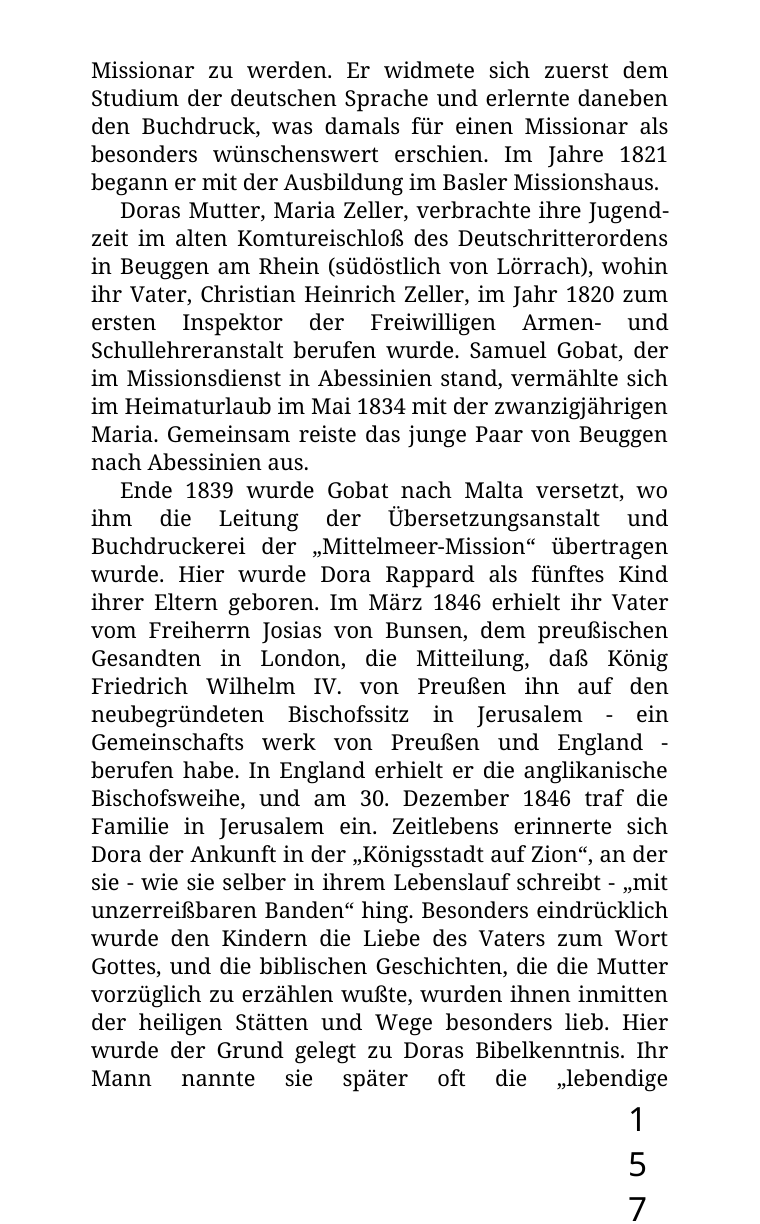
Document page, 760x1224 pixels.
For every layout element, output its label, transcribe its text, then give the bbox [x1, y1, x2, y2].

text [91, 56, 669, 196]
text Doras Mutter, Maria Zeller, verbrachte ihre Jugendzeit im alten Komtureischloß des Deutschritterordens in Beuggen am Rhein (südöstlich von Lörrach), wohin ihr Vater, Christian Heinrich Zeller, im Jahr 1820 zum ersten Inspektor der Freiwilligen Armen- und Schullehreranstalt berufen wurde. Samuel Gobat, der im Missionsdienst in Abessinien stand, vermählte sich im Heimaturlaub im Mai 1834 mit der zwanzigjährigen Maria. Gemeinsam reiste das junge Paar von Beuggen nach Abessinien aus. [91, 196, 669, 476]
